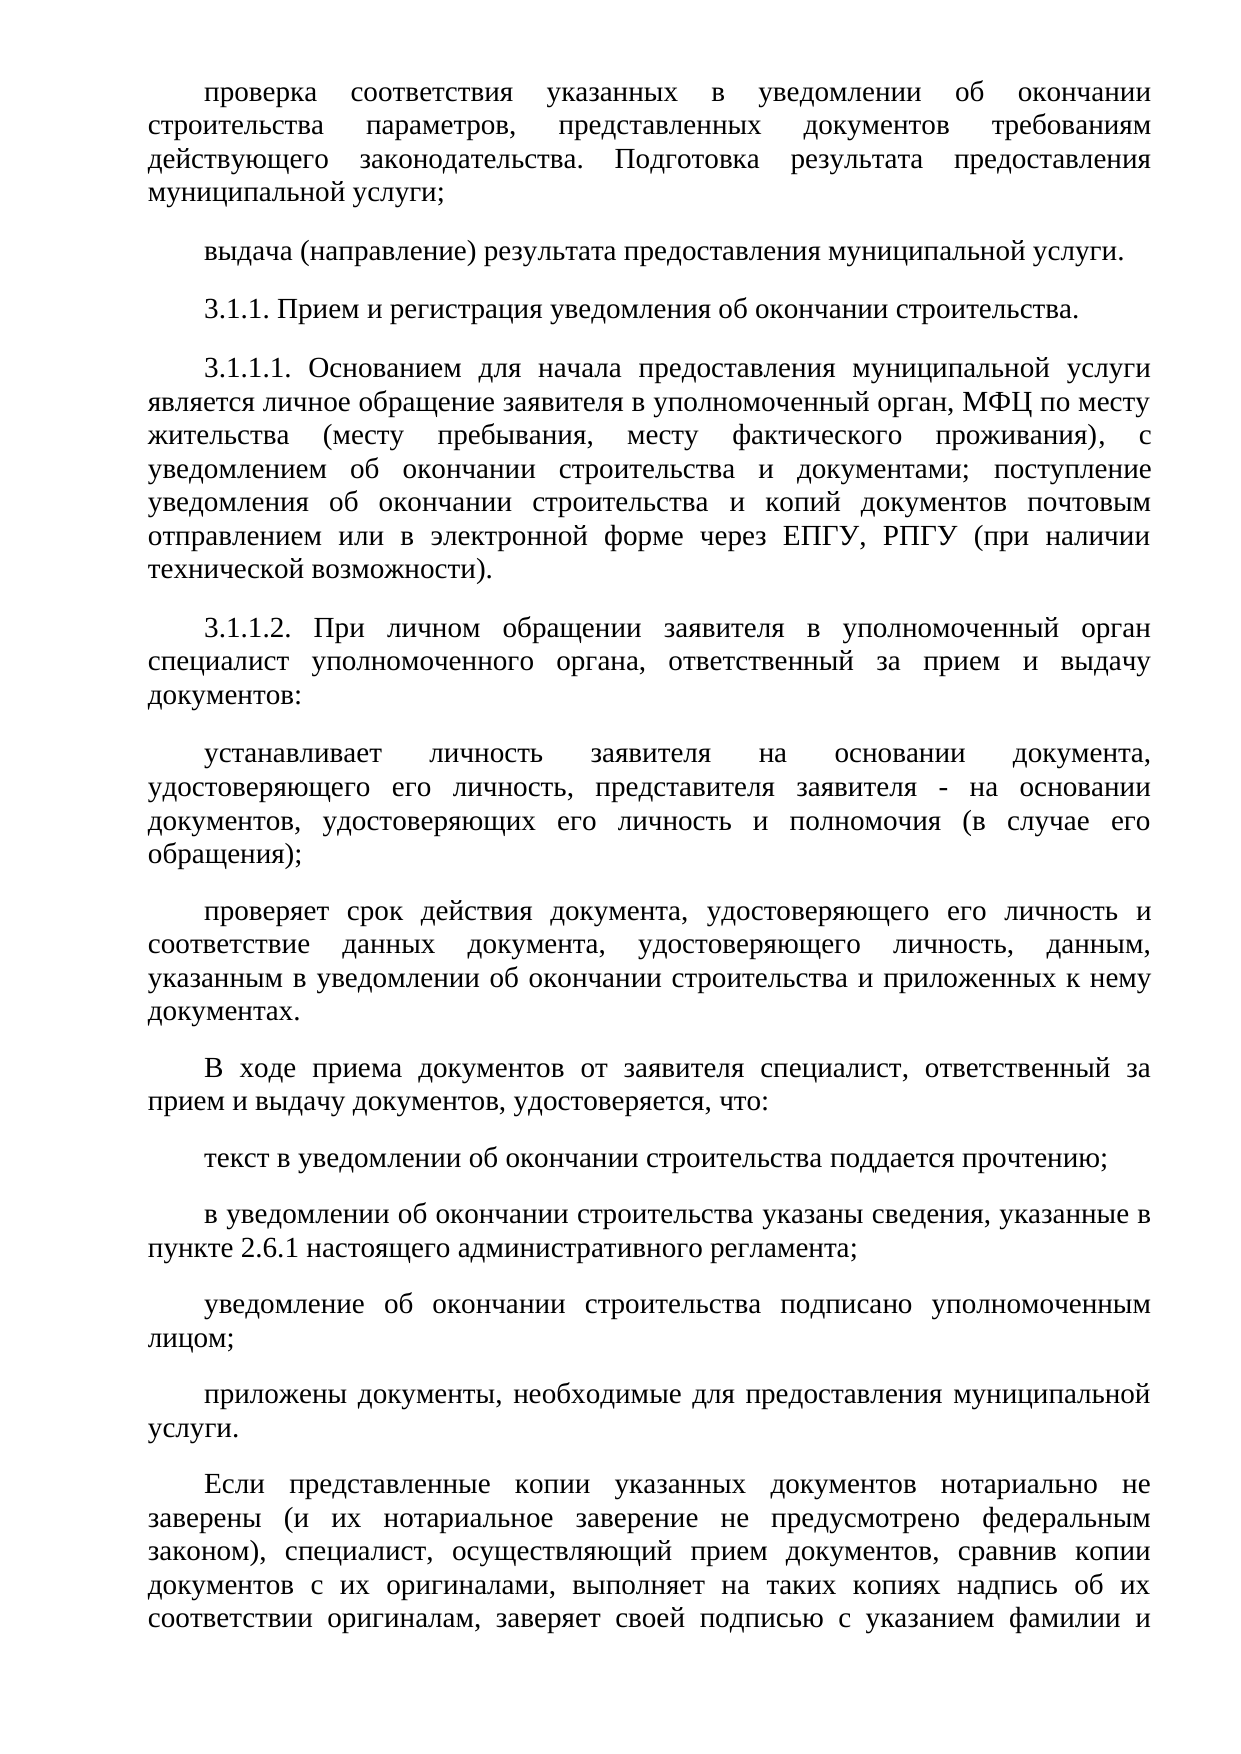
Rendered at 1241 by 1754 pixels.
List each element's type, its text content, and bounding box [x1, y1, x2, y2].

text текст в уведомлении об окончании строительства поддается прочтению; [148, 1140, 1152, 1173]
text 3.1.1. Прием и регистрация уведомления об окончании строительства. [148, 292, 1152, 325]
text в уведомлении об окончании строительства указаны сведения, указанные в пункте 2.6.1 настоящего административного регламента; [148, 1196, 1152, 1263]
text 3.1.1.1. Основанием для начала предоставления муниципальной услуги является личное обращение заявителя в уполномоченный орган, МФЦ по месту жительства (месту пребывания, месту фактического проживания), с уведомлением об окончании строительства и документами; поступление уведомления об окончании строительства и копий документов почтовым отправлением или в электронной форме через ЕПГУ, РПГУ (при наличии технической возможности). [148, 350, 1152, 585]
text выдача (направление) результата предоставления муниципальной услуги. [148, 233, 1152, 267]
text уведомление об окончании строительства подписано уполномоченным лицом; [148, 1286, 1152, 1353]
text В ходе приема документов от заявителя специалист, ответственный за прием и выдачу документов, удостоверяется, что: [148, 1050, 1152, 1117]
text проверка соответствия указанных в уведомлении об окончании строительства параметров, представленных документов требованиям действующего законодательства. Подготовка результата предоставления муниципальной услуги; [148, 74, 1152, 208]
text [148, 1466, 1152, 1634]
text приложены документы, необходимые для предоставления муниципальной услуги. [148, 1376, 1152, 1443]
text устанавливает личность заявителя на основании документа, удостоверяющего его личность, представителя заявителя - на основании документов, удостоверяющих его личность и полномочия (в случае его обращения); [148, 736, 1152, 870]
text проверяет срок действия документа, удостоверяющего его личность и соответствие данных документа, удостоверяющего личность, данным, указанным в уведомлении об окончании строительства и приложенных к нему документах. [148, 893, 1152, 1027]
text 3.1.1.2. При личном обращении заявителя в уполномоченный орган специалист уполномоченного органа, ответственный за прием и выдачу документов: [148, 610, 1152, 711]
